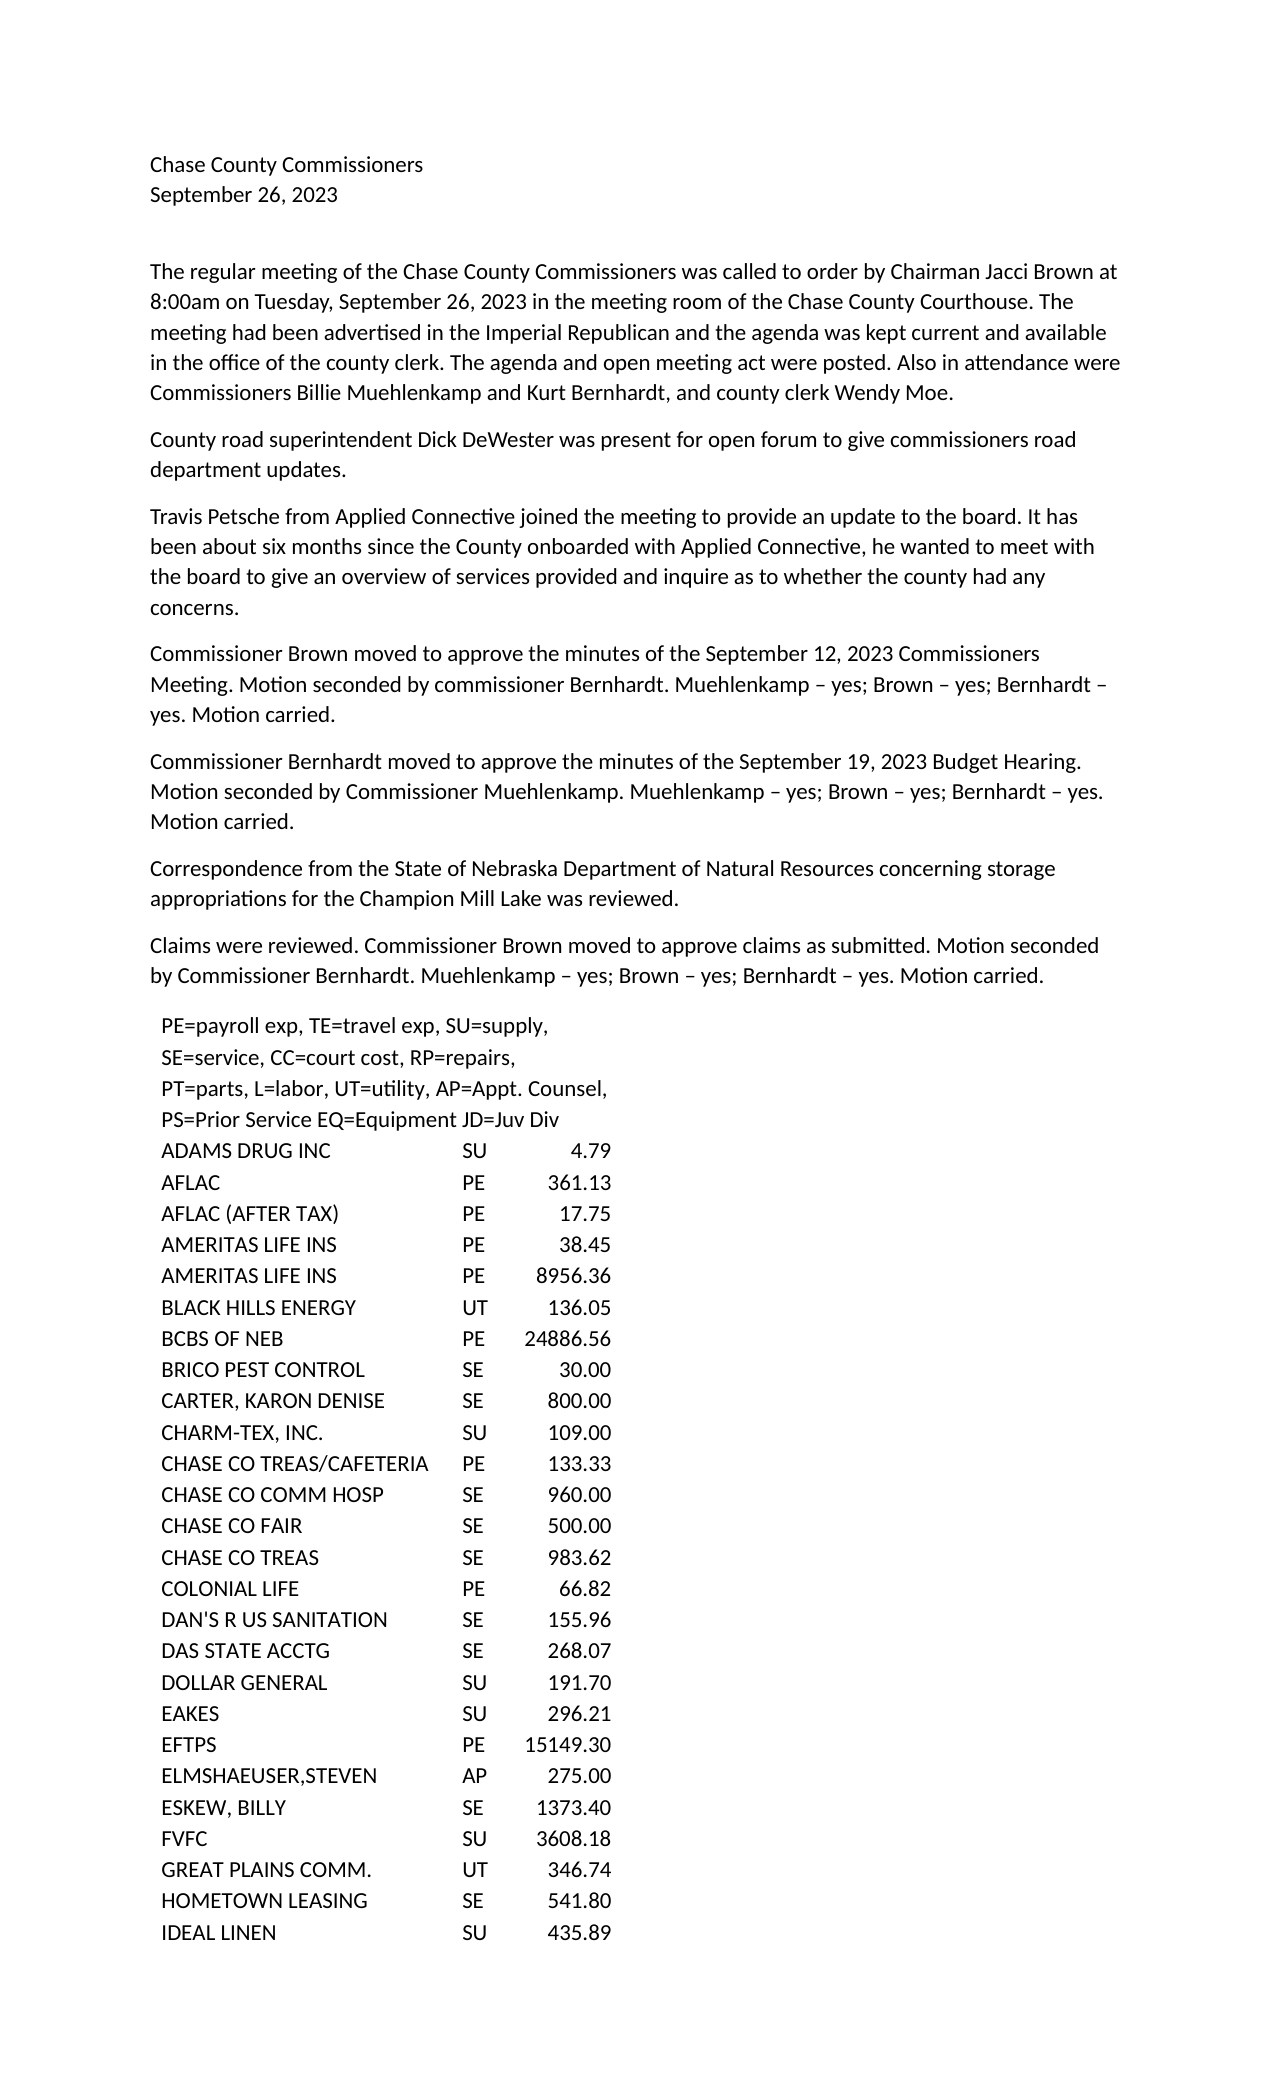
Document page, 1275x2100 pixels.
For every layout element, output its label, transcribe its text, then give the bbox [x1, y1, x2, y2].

table_cell 136.05 [510, 1290, 622, 1321]
table_cell SE [451, 1883, 510, 1914]
table_cell CHASE CO FAIR [150, 1508, 451, 1539]
table_cell 800.00 [510, 1383, 622, 1414]
text Correspondence from the State of Nebraska Department of Natural Resources concerning storage appropriations for the Champion Mill Lake was reviewed. [150, 854, 1125, 912]
table_cell SE [451, 1477, 510, 1508]
table_cell SU [451, 1665, 510, 1696]
table_cell HOMETOWN LEASING [150, 1883, 451, 1914]
table_cell 361.13 [510, 1165, 622, 1196]
table_cell SU [451, 1821, 510, 1852]
table_cell IDEAL LINEN [150, 1915, 451, 1946]
table_cell SU [451, 1415, 510, 1446]
table_cell PE [451, 1227, 510, 1258]
table_cell PT=parts, L=labor, UT=utility, AP=Appt. Counsel, [150, 1071, 622, 1102]
text Commissioner Brown moved to approve the minutes of the September 12, 2023 Commissioners Meeting. Motion seconded by commissioner Bernhardt. Muehlenkamp – yes; Brown – yes; Bernhardt – yes. Motion carried. [150, 639, 1125, 728]
table_cell PS=Prior Service EQ=Equipment JD=Juv Div [150, 1102, 622, 1133]
table_cell DAS STATE ACCTG [150, 1633, 451, 1664]
table_cell ESKEW, BILLY [150, 1790, 451, 1821]
table_cell 133.33 [510, 1446, 622, 1477]
table_cell DAN'S R US SANITATION [150, 1602, 451, 1633]
table_cell BRICO PEST CONTROL [150, 1352, 451, 1383]
table_cell COLONIAL LIFE [150, 1571, 451, 1602]
table_cell SE [451, 1790, 510, 1821]
table_cell SU [451, 1133, 510, 1164]
table_cell PE [451, 1727, 510, 1758]
table_cell PE [451, 1321, 510, 1352]
table_header PE=payroll exp, TE=travel exp, SU=supply, [150, 1008, 622, 1039]
table_cell 15149.30 [510, 1727, 622, 1758]
table_cell FVFC [150, 1821, 451, 1852]
table_cell 268.07 [510, 1633, 622, 1664]
text Claims were reviewed. Commissioner Brown moved to approve claims as submitted. Motion seconded by Commissioner Bernhardt. Muehlenkamp – yes; Brown – yes; Bernhardt – yes. Motion carried. [150, 931, 1125, 989]
table_cell SE [451, 1540, 510, 1571]
text Commissioner Bernhardt moved to approve the minutes of the September 19, 2023 Budget Hearing. Motion seconded by Commissioner Muehlenkamp. Muehlenkamp – yes; Brown – yes; Bernhardt – yes. Motion carried. [150, 747, 1125, 835]
table_cell EAKES [150, 1696, 451, 1727]
table_cell SE [451, 1602, 510, 1633]
table_cell CHARM-TEX, INC. [150, 1415, 451, 1446]
table_cell AFLAC [150, 1165, 451, 1196]
table_cell SE [451, 1352, 510, 1383]
table_cell PE [451, 1258, 510, 1289]
table_cell 346.74 [510, 1852, 622, 1883]
table_cell AFLAC (AFTER TAX) [150, 1196, 451, 1227]
table_cell CHASE CO COMM HOSP [150, 1477, 451, 1508]
table_cell ADAMS DRUG INC [150, 1133, 451, 1164]
table_cell ELMSHAEUSER,STEVEN [150, 1758, 451, 1789]
table_cell PE [451, 1571, 510, 1602]
table_cell 296.21 [510, 1696, 622, 1727]
table_cell EFTPS [150, 1727, 451, 1758]
table_cell AMERITAS LIFE INS [150, 1227, 451, 1258]
table_cell PE [451, 1446, 510, 1477]
table_cell 66.82 [510, 1571, 622, 1602]
table_cell SE [451, 1383, 510, 1414]
table_cell BCBS OF NEB [150, 1321, 451, 1352]
table_cell UT [451, 1852, 510, 1883]
table_cell 500.00 [510, 1508, 622, 1539]
table_cell CARTER, KARON DENISE [150, 1383, 451, 1414]
table_cell 4.79 [510, 1133, 622, 1164]
text Travis Petsche from Applied Connective joined the meeting to provide an update to the board. It has been about six months since the County onboarded with Applied Connective, he wanted to meet with the board to give an overview of services provided and inquire as to whether the county had any concerns. [150, 502, 1125, 621]
table_cell UT [451, 1290, 510, 1321]
table_cell 24886.56 [510, 1321, 622, 1352]
table_cell 541.80 [510, 1883, 622, 1914]
text County road superintendent Dick DeWester was present for open forum to give commissioners road department updates. [150, 425, 1125, 483]
table_cell BLACK HILLS ENERGY [150, 1290, 451, 1321]
table_cell 30.00 [510, 1352, 622, 1383]
table_cell 155.96 [510, 1602, 622, 1633]
table_cell SE=service, CC=court cost, RP=repairs, [150, 1040, 622, 1071]
table_cell 38.45 [510, 1227, 622, 1258]
table_cell 17.75 [510, 1196, 622, 1227]
table_cell AP [451, 1758, 510, 1789]
table_cell SU [451, 1915, 510, 1946]
table_cell 8956.36 [510, 1258, 622, 1289]
table_cell PE [451, 1165, 510, 1196]
table_cell SU [451, 1696, 510, 1727]
table_cell CHASE CO TREAS [150, 1540, 451, 1571]
text The regular meeting of the Chase County Commissioners was called to order by Chairman Jacci Brown at 8:00am on Tuesday, September 26, 2023 in the meeting room of the Chase County Courthouse. The meeting had been advertised in the Imperial Republican and the agenda was kept current and available in the office of the county clerk. The agenda and open meeting act were posted. Also in attendance were Commissioners Billie Muehlenkamp and Kurt Bernhardt, and county clerk Wendy Moe. [150, 257, 1125, 406]
table_cell SE [451, 1633, 510, 1664]
table_cell 435.89 [510, 1915, 622, 1946]
table_cell 960.00 [510, 1477, 622, 1508]
table_cell CHASE CO TREAS/CAFETERIA [150, 1446, 451, 1477]
table_cell 191.70 [510, 1665, 622, 1696]
text Chase County Commissioners [150, 150, 1125, 178]
table_cell SE [451, 1508, 510, 1539]
table_cell PE [451, 1196, 510, 1227]
table_cell DOLLAR GENERAL [150, 1665, 451, 1696]
table_cell 3608.18 [510, 1821, 622, 1852]
table_cell GREAT PLAINS COMM. [150, 1852, 451, 1883]
table_cell 1373.40 [510, 1790, 622, 1821]
table_cell AMERITAS LIFE INS [150, 1258, 451, 1289]
text September 26, 2023 [150, 180, 1125, 208]
table_cell 275.00 [510, 1758, 622, 1789]
table_cell 109.00 [510, 1415, 622, 1446]
table_cell 983.62 [510, 1540, 622, 1571]
